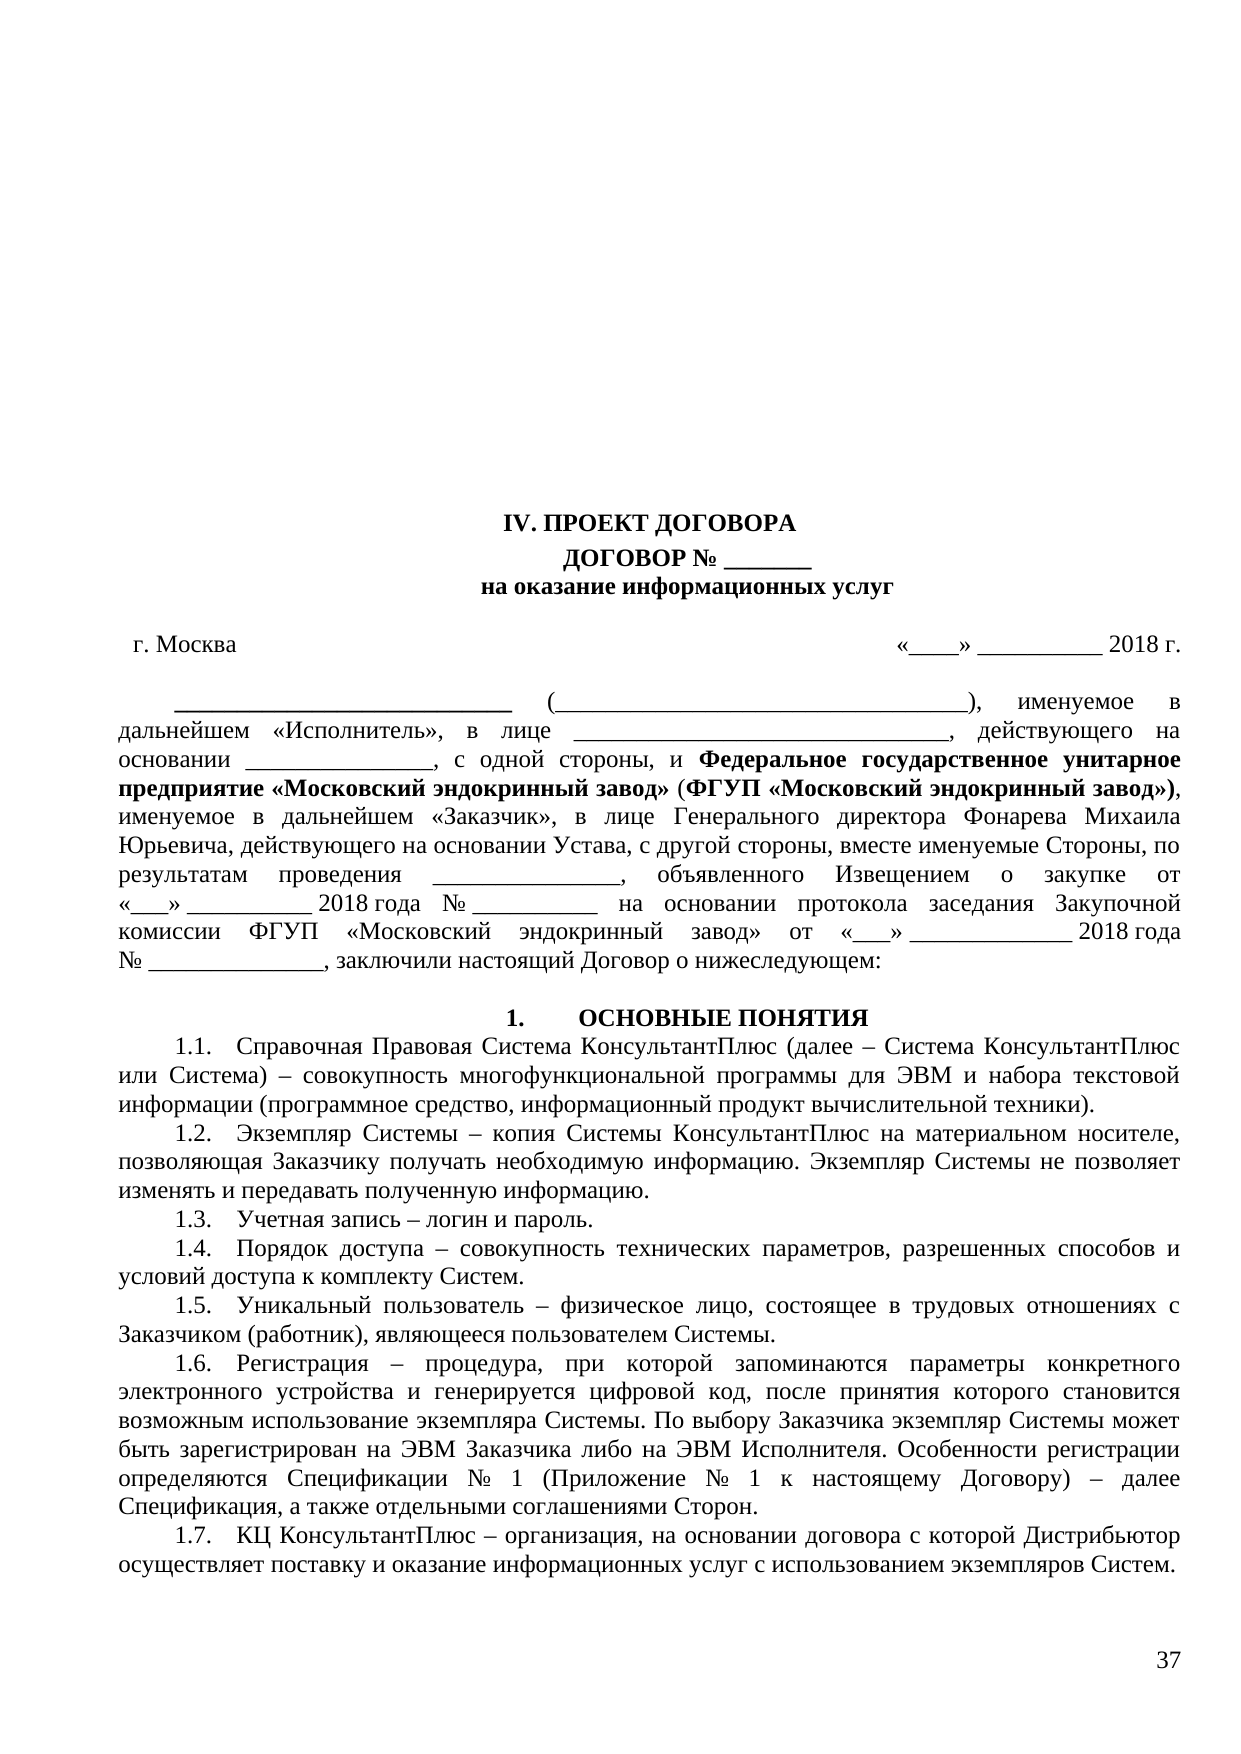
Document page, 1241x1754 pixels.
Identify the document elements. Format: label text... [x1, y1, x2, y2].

text 1.1. Справочная Правовая Система КонсультантПлюс (далее – Система КонсультантПлюс или Система) – совокупность многофункциональной программы для ЭВМ и набора текстовой информации (программное средство, информационный продукт вычислительной техники). [118, 1031, 1181, 1118]
text ___________________________ (_________________________________), именуемое в дальнейшем «Исполнитель», в лице ______________________________, действующего на основании _______________, с одной стороны, и Федеральное государственное унитарное предприятие «Московский эндокринный завод» (ФГУП «Московский эндокринный завод»), именуемое в дальнейшем «Заказчик», в лице Генерального директора Фонарева Михаила Юрьевича, действующего на основании Устава, с другой стороны, вместе именуемые Стороны, по результатам проведения _______________, объявленного Извещением о закупке от «___» __________ 2018 года № __________ на основании протокола заседания Закупочной комиссии ФГУП «Московский эндокринный завод» от «___» _____________ 2018 года № ______________, заключили настоящий Договор о нижеследующем: [118, 686, 1181, 974]
text 1.3. Учетная запись – логин и пароль. [118, 1204, 1181, 1233]
text г. Москва «____» __________ 2018 г. [118, 629, 1181, 658]
text на оказание информационных услуг [118, 571, 1181, 600]
text 1.2. Экземпляр Системы – копия Системы КонсультантПлюс на материальном носителе, позволяющая Заказчику получать необходимую информацию. Экземпляр Системы не позволяет изменять и передавать полученную информацию. [118, 1118, 1181, 1204]
text 1. ОСНОВНЫЕ ПОНЯТИЯ [118, 1003, 1181, 1031]
text ДОГОВОР № _______ [118, 543, 1181, 571]
text 1.7. КЦ КонсультантПлюс – организация, на основании договора с которой Дистрибьютор осуществляет поставку и оказание информационных услуг с использованием экземпляров Систем. [118, 1520, 1181, 1578]
text 1.5. Уникальный пользователь – физическое лицо, состоящее в трудовых отношениях с Заказчиком (работник), являющееся пользователем Системы. [118, 1290, 1181, 1348]
text 1.6. Регистрация – процедура, при которой запоминаются параметры конкретного электронного устройства и генерируется цифровой код, после принятия которого становится возможным использование экземпляра Системы. По выбору Заказчика экземпляр Системы может быть зарегистрирован на ЭВМ Заказчика либо на ЭВМ Исполнителя. Особенности регистрации определяются Спецификации № 1 (Приложение № 1 к настоящему Договору) – далее Спецификация, а также отдельными соглашениями Сторон. [118, 1348, 1181, 1520]
subtitle IV. ПРОЕКТ ДОГОВОРА [118, 508, 1181, 536]
text 1.4. Порядок доступа – совокупность технических параметров, разрешенных способов и условий доступа к комплекту Систем. [118, 1233, 1181, 1290]
